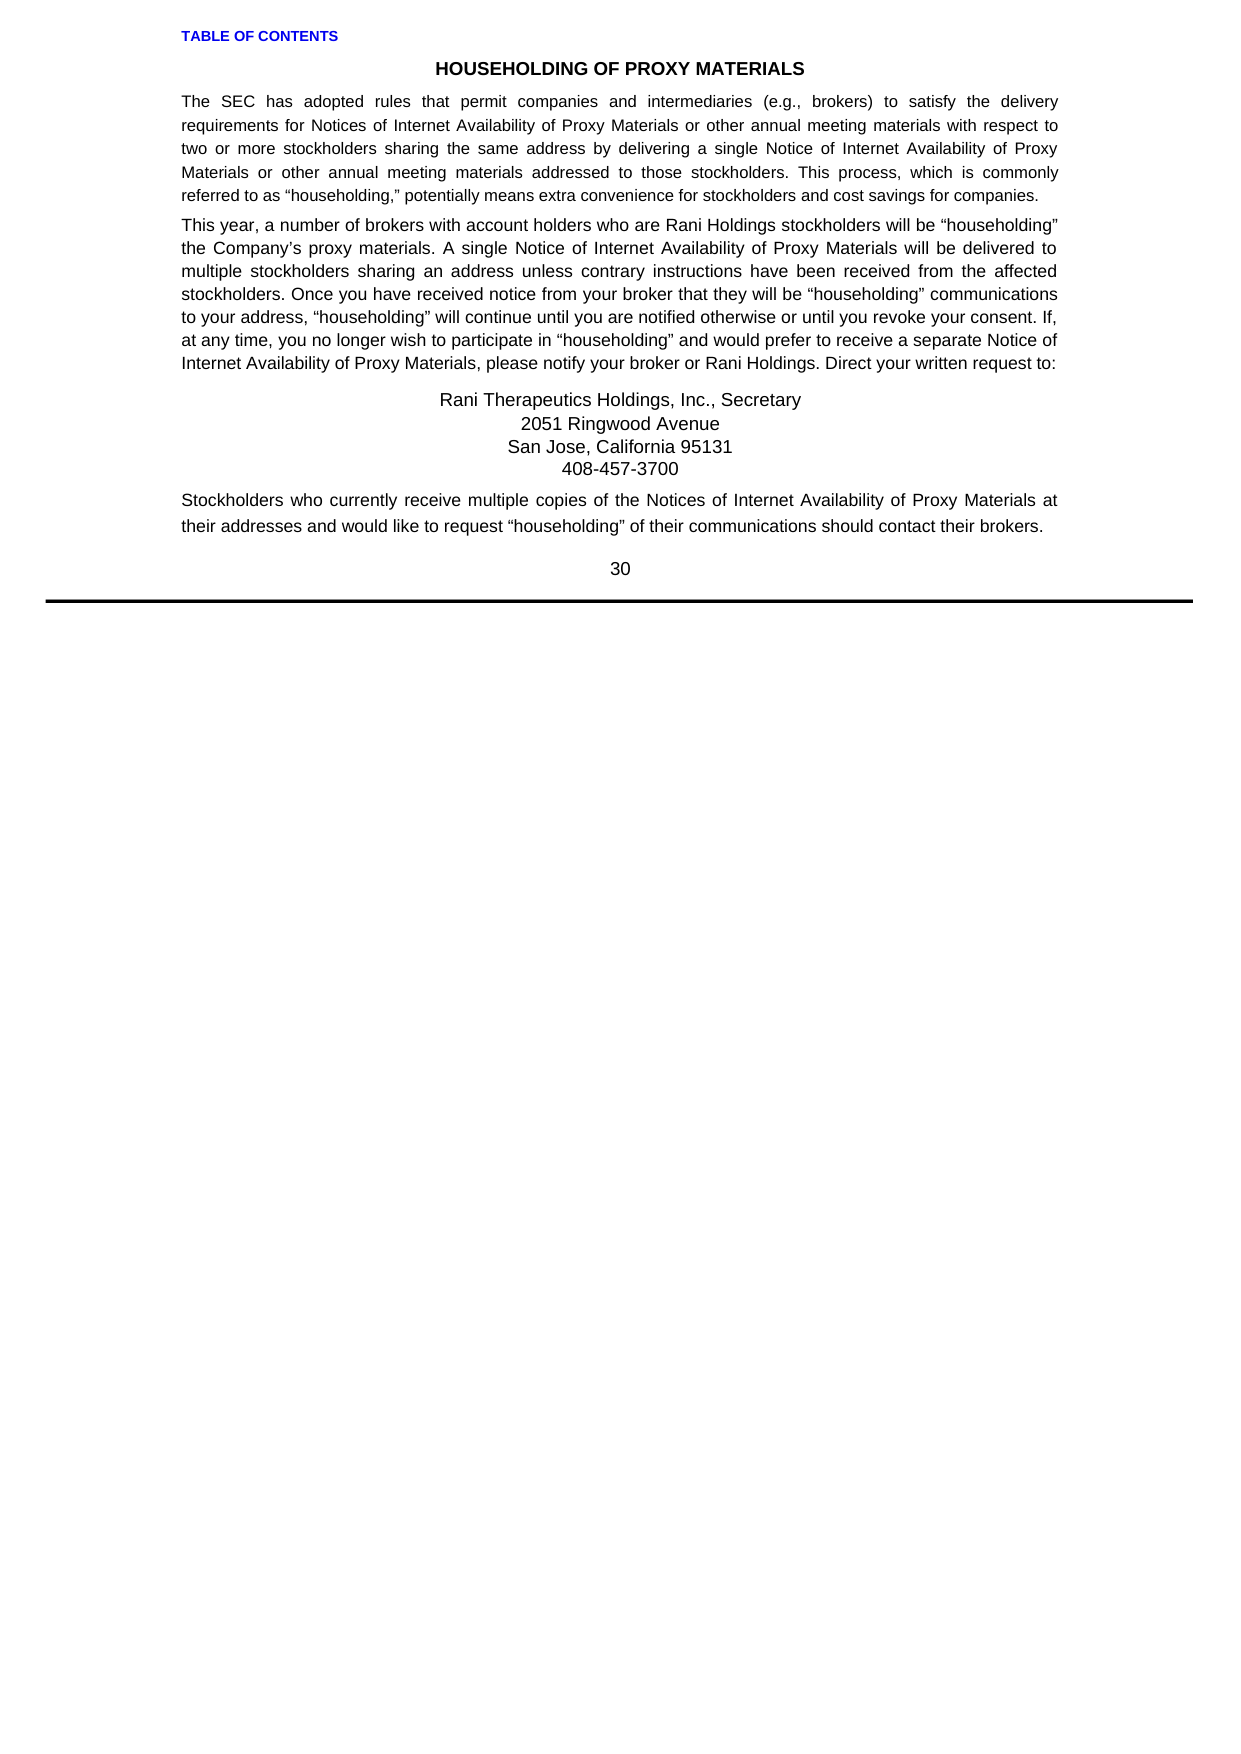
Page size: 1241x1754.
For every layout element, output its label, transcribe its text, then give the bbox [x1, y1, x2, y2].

text TABLE OF CONTENTS [181, 28, 1090, 44]
text Rani Therapeutics Holdings, Inc., Secretary [150, 389, 1090, 411]
text The SEC has adopted rules that permit companies and intermediaries (e.g., brokers) to satisfy the delivery requirements for Notices of Internet Availability of Proxy Materials or other annual meeting materials with respect to two or more stockholders sharing the same address by delivering a single Notice of Internet Availability of Proxy Materials or other annual meeting materials addressed to those stockholders. This process, which is commonly referred to as “householding,” potentially means extra convenience for stockholders and cost savings for companies. [181, 92, 1059, 205]
text 408-457-3700 [150, 458, 1090, 479]
text This year, a number of brokers with account holders who are Rani Holdings stockholders will be “householding” the Company’s proxy materials. A single Notice of Internet Availability of Proxy Materials will be delivered to multiple stockholders sharing an address unless contrary instructions have been received from the affected stockholders. Once you have received notice from your broker that they will be “householding” communications to your address, “householding” will continue until you are notified otherwise or until you revoke your consent. If, at any time, you no longer wish to participate in “householding” and would prefer to receive a separate Notice of Internet Availability of Proxy Materials, please notify your broker or Rani Holdings. Direct your written request to: [181, 215, 1059, 373]
picture [45, 599, 1193, 603]
text 30 [150, 557, 1090, 579]
text 2051 Ringwood Avenue [150, 413, 1090, 434]
text San Jose, California 95131 [150, 435, 1090, 457]
text Stockholders who currently receive multiple copies of the Notices of Internet Availability of Proxy Materials at their addresses and would like to request “householding” of their communications should contact their brokers. [181, 490, 1059, 537]
text HOUSEHOLDING OF PROXY MATERIALS [150, 58, 1090, 79]
